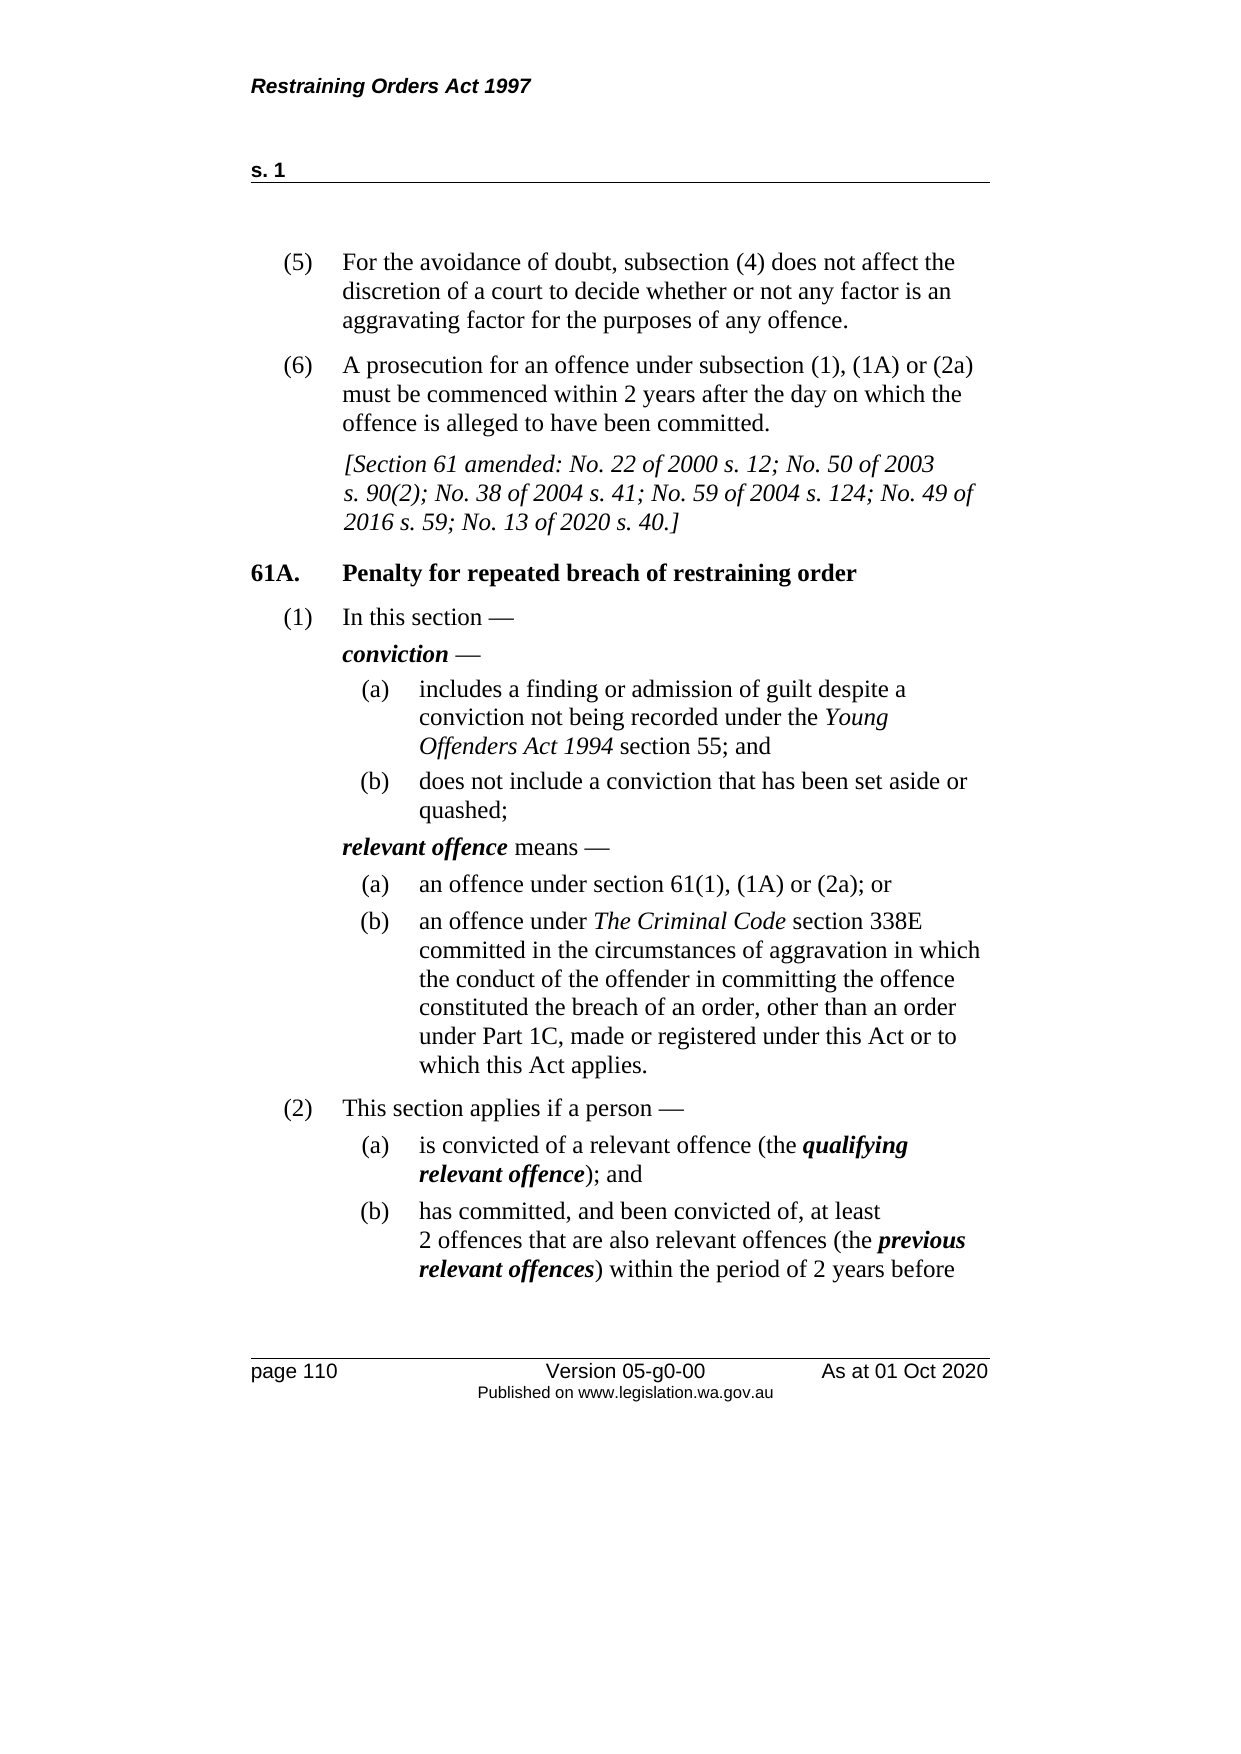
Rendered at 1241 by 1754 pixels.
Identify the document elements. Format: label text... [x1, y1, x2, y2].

text (a) is convicted of a relevant offence (the qualifying relevant offence); and [251, 1130, 990, 1188]
subtitle 61A. Penalty for repeated breach of restraining order [251, 558, 990, 587]
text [251, 1196, 990, 1282]
text (a) includes a finding or admission of guilt despite a conviction not being recorded under the Young Offenders Act 1994 section 55; and [251, 674, 990, 760]
text [Section 61 amended: No. 22 of 2000 s. 12; No. 50 of 2003 s. 90(2); No. 38 of 2004 s. 41; No. 59 of 2004 s. 124; No. 49 of 2016 s. 59; No. 13 of 2020 s. 40.] [251, 449, 990, 535]
text conviction — [251, 639, 990, 667]
text relevant offence means — [251, 832, 990, 861]
text (1) In this section — [251, 602, 990, 630]
text (5) For the avoidance of doubt, subsection (4) does not affect the discretion of a court to decide whether or not any factor is an aggravating factor for the purposes of any offence. [251, 247, 990, 334]
text (a) an offence under section 61(1), (1A) or (2a); or [251, 869, 990, 898]
text (b) does not include a conviction that has been set aside or quashed; [251, 766, 990, 824]
text (6) A prosecution for an offence under subsection (1), (1A) or (2a) must be commenced within 2 years after the day on which the offence is alleged to have been committed. [251, 350, 990, 437]
text (2) This section applies if a person — [251, 1093, 990, 1122]
text (b) an offence under The Criminal Code section 338E committed in the circumstances of aggravation in which the conduct of the offender in committing the offence constituted the breach of an order, other than an order under Part 1C, made or registered under this Act or to which this Act applies. [251, 906, 990, 1079]
